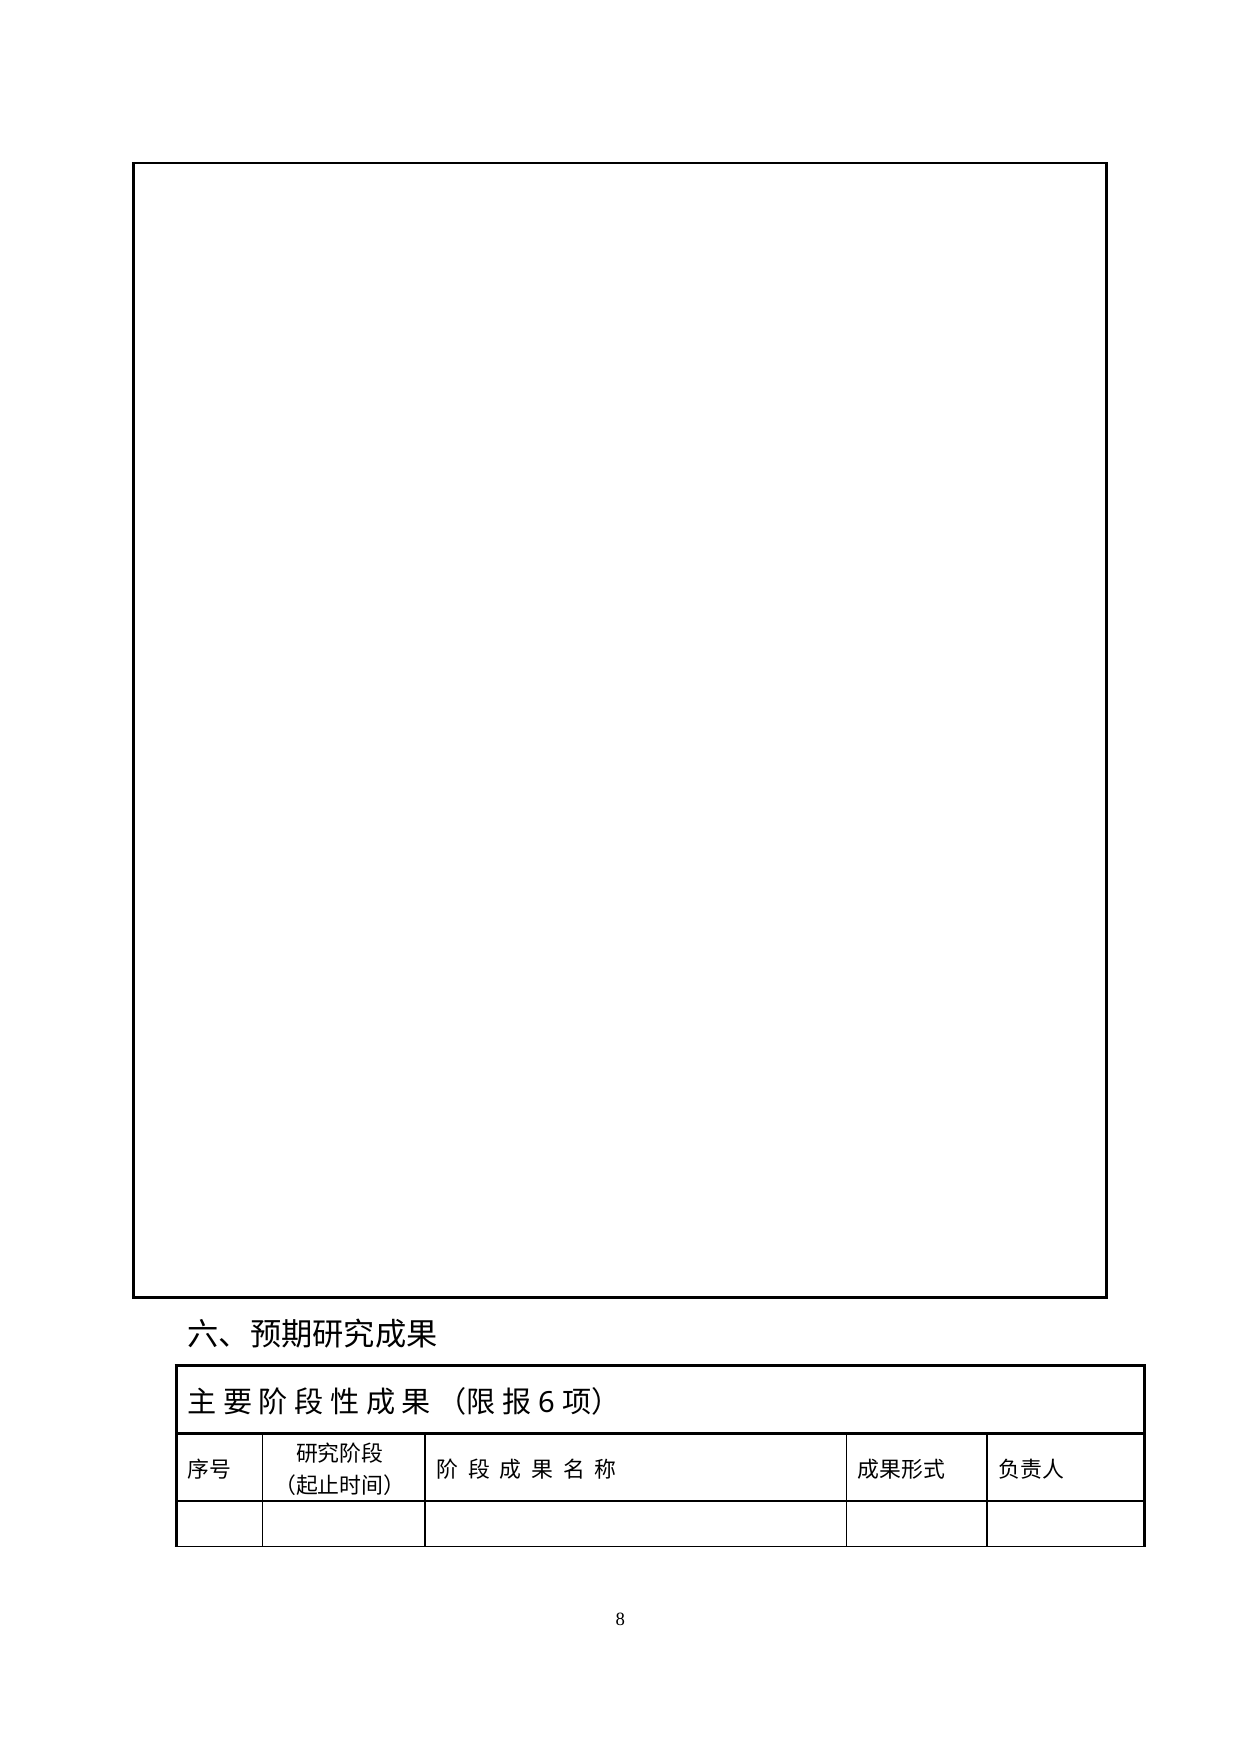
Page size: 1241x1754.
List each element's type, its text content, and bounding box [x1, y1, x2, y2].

table_cell 负责人 [988, 1435, 1143, 1500]
table_cell [988, 1502, 1143, 1546]
table_cell [178, 1502, 262, 1546]
table_cell [135, 164, 1105, 1296]
table_cell 阶 段 成 果 名 称 [426, 1435, 846, 1500]
table_cell 成果形式 [847, 1435, 986, 1500]
table_cell [263, 1502, 424, 1546]
table_header 主 要 阶 段 性 成 果 （限 报 6 项） [178, 1367, 1143, 1432]
table_cell [847, 1502, 986, 1546]
text 六、预期研究成果 [187, 1299, 1053, 1364]
table_cell 研究阶段 （起止时间） [263, 1435, 424, 1500]
table_cell [426, 1502, 846, 1546]
table_cell 序号 [178, 1435, 262, 1500]
